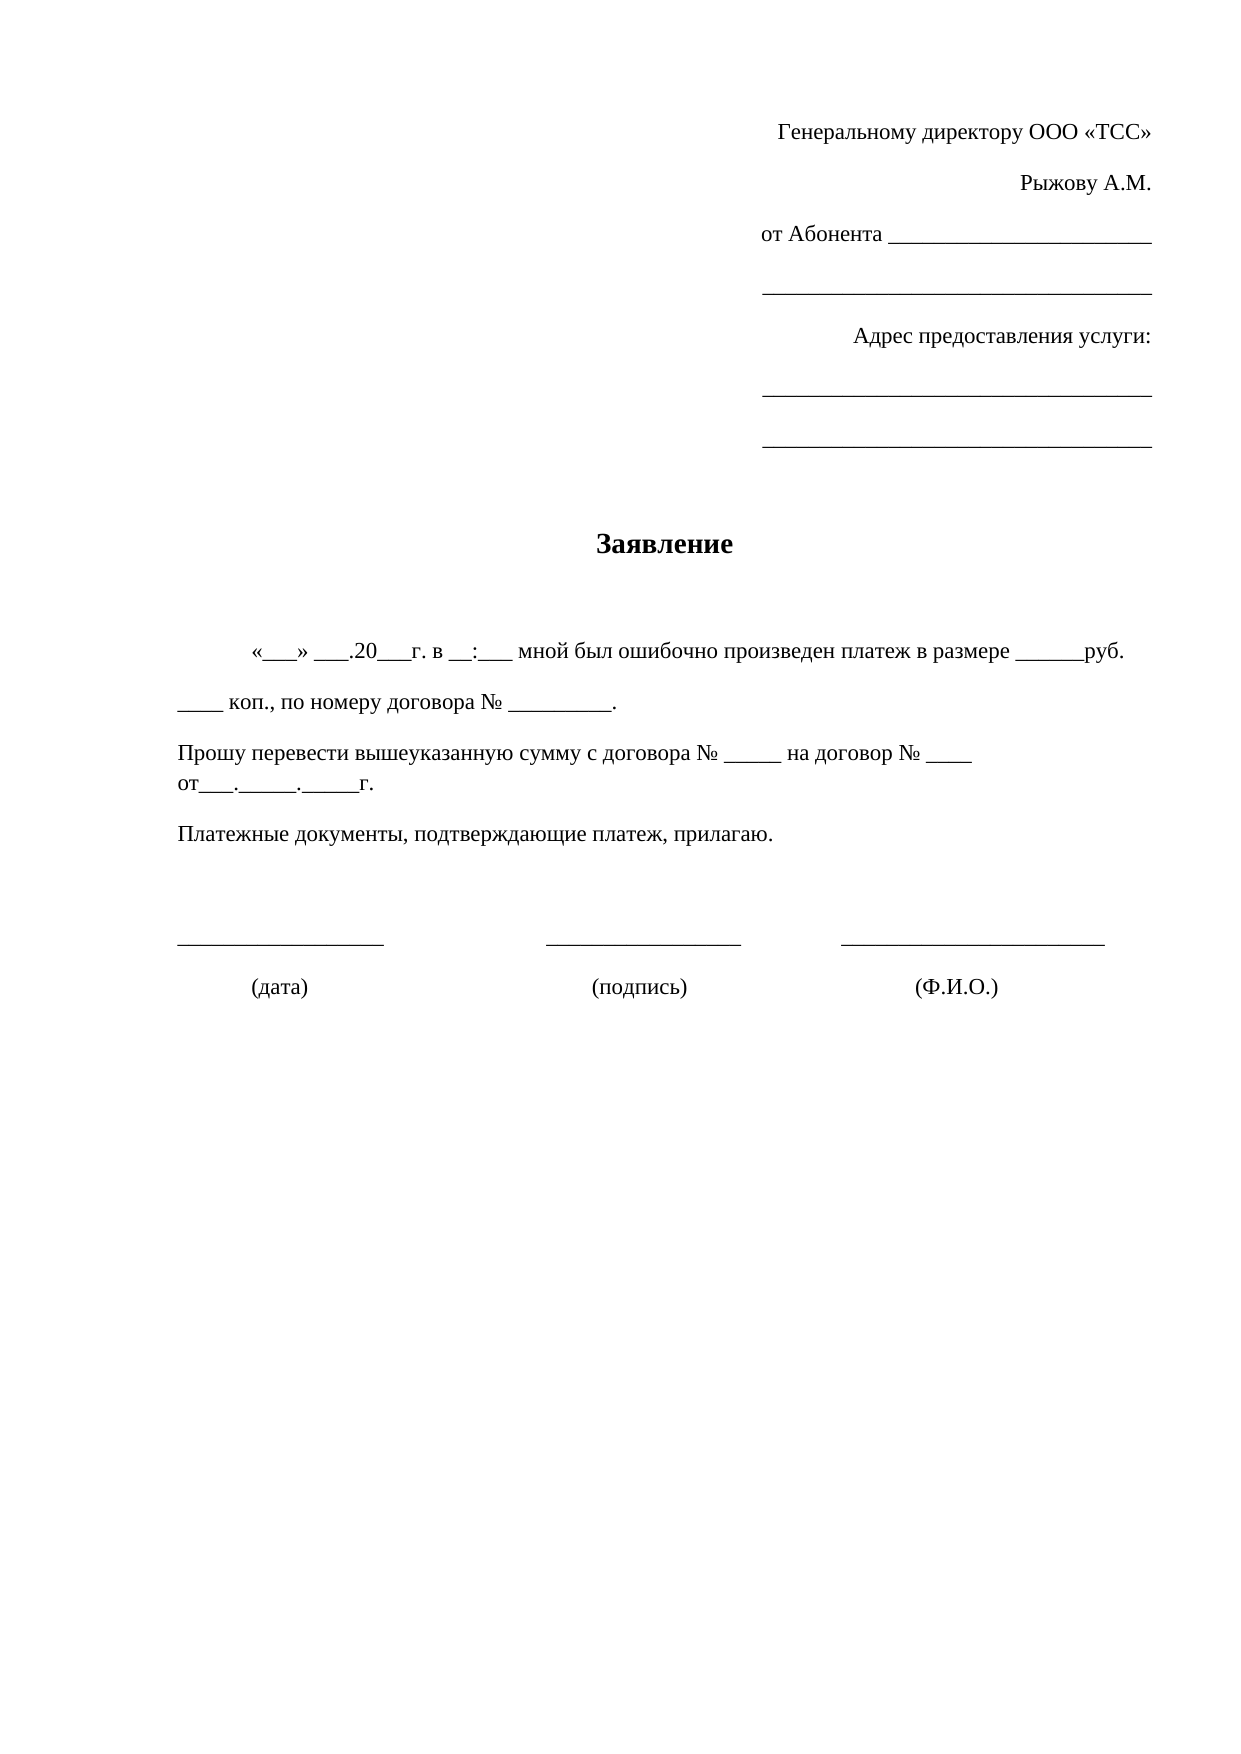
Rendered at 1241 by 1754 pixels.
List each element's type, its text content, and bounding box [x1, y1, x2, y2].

text Рыжову А.М. [177, 169, 1152, 196]
text __________________________________ [177, 424, 1152, 451]
text __________________ _________________ _______________________ [177, 922, 1152, 949]
text Платежные документы, подтверждающие платеж, прилагаю. [177, 820, 1152, 847]
text ____ коп., по номеру договора № _________. [177, 688, 1152, 714]
text Прошу перевести вышеуказанную сумму с договора № _____ на договор № ____ от___._____._____г. [177, 739, 1152, 796]
text __________________________________ [177, 271, 1152, 298]
text от Абонента _______________________ [177, 220, 1152, 247]
text Заявление [177, 526, 1152, 560]
text (дата) (подпись) (Ф.И.О.) [177, 973, 1152, 1000]
text __________________________________ [177, 373, 1152, 400]
text «___» ___.20___г. в __:___ мной был ошибочно произведен платеж в размере ______руб. [177, 637, 1152, 663]
text Адрес предоставления услуги: [177, 322, 1152, 349]
text Генеральному директору ООО «ТСС» [177, 118, 1152, 144]
